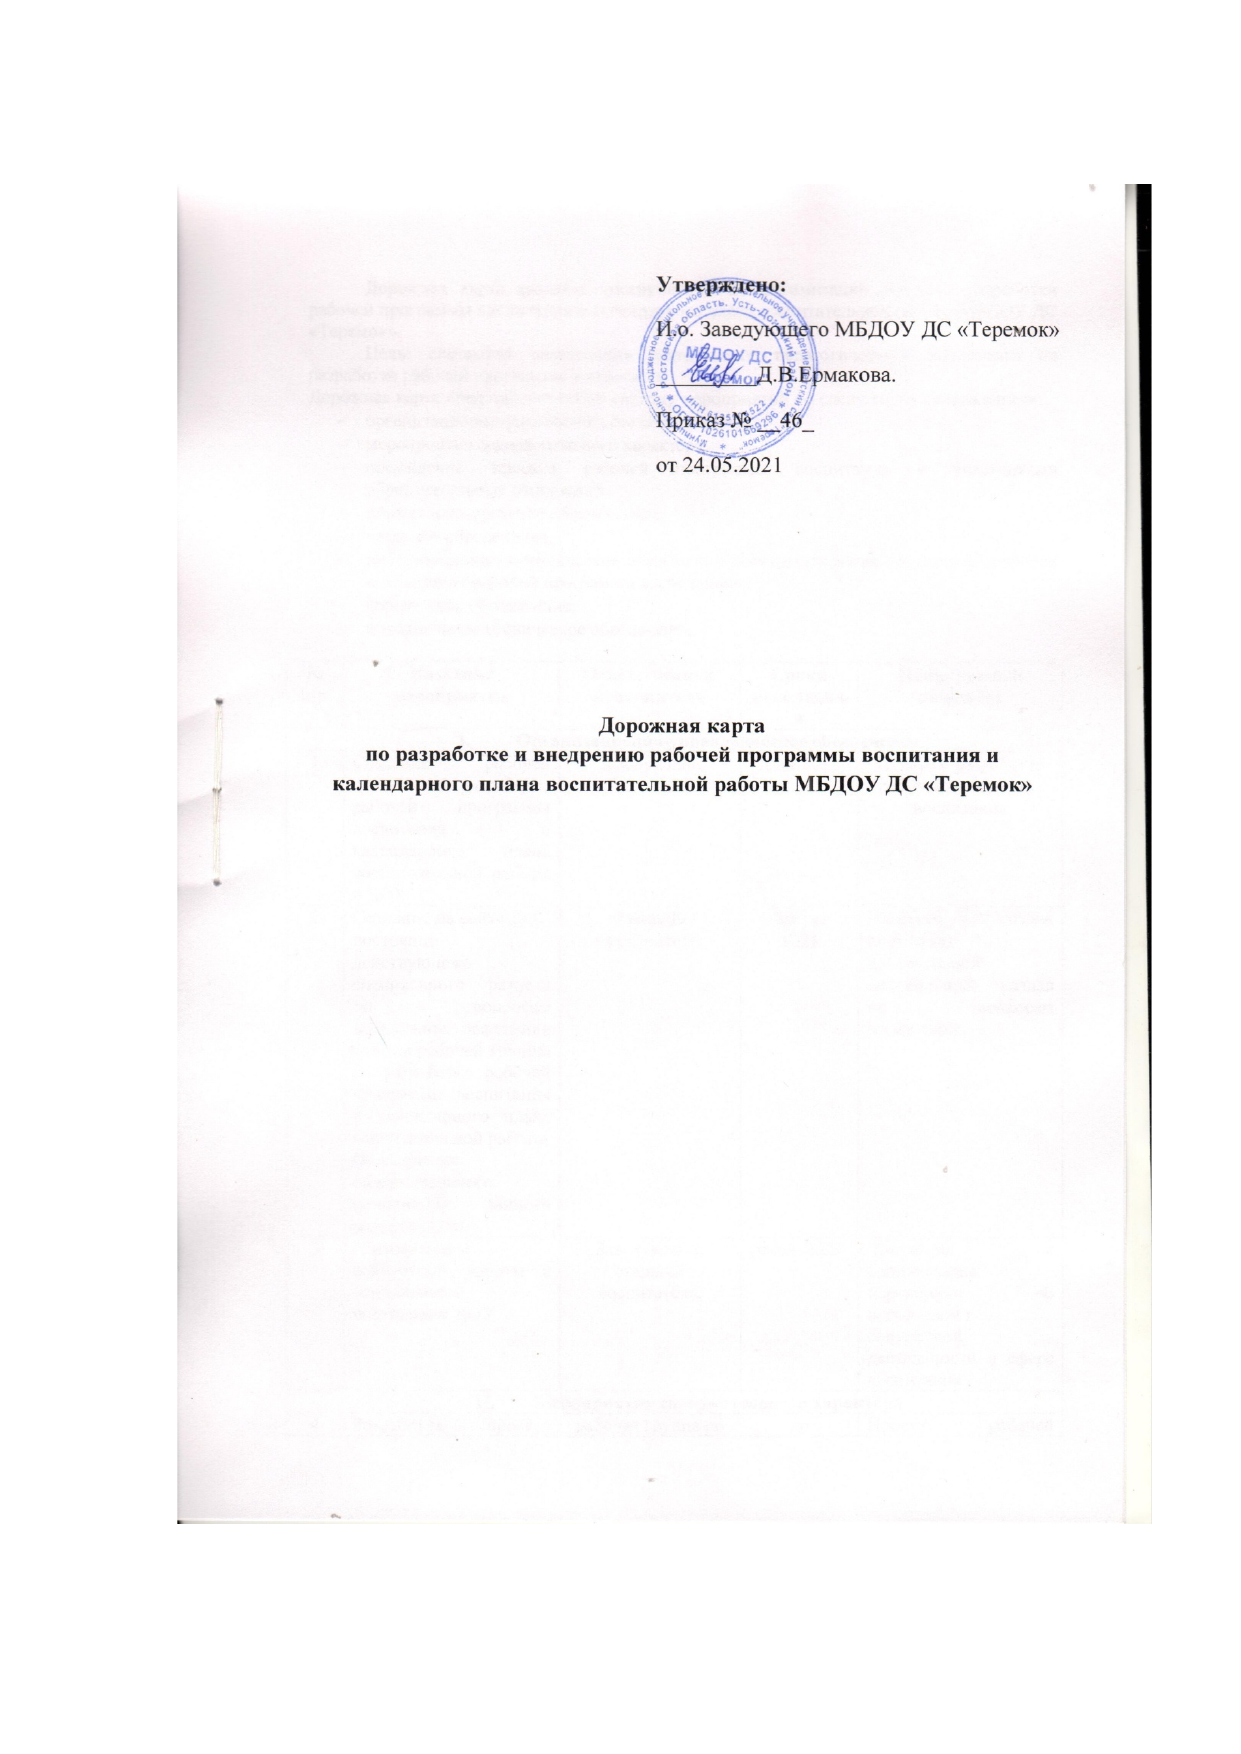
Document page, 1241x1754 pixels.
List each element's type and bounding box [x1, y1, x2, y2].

picture [177, 184, 1152, 1524]
